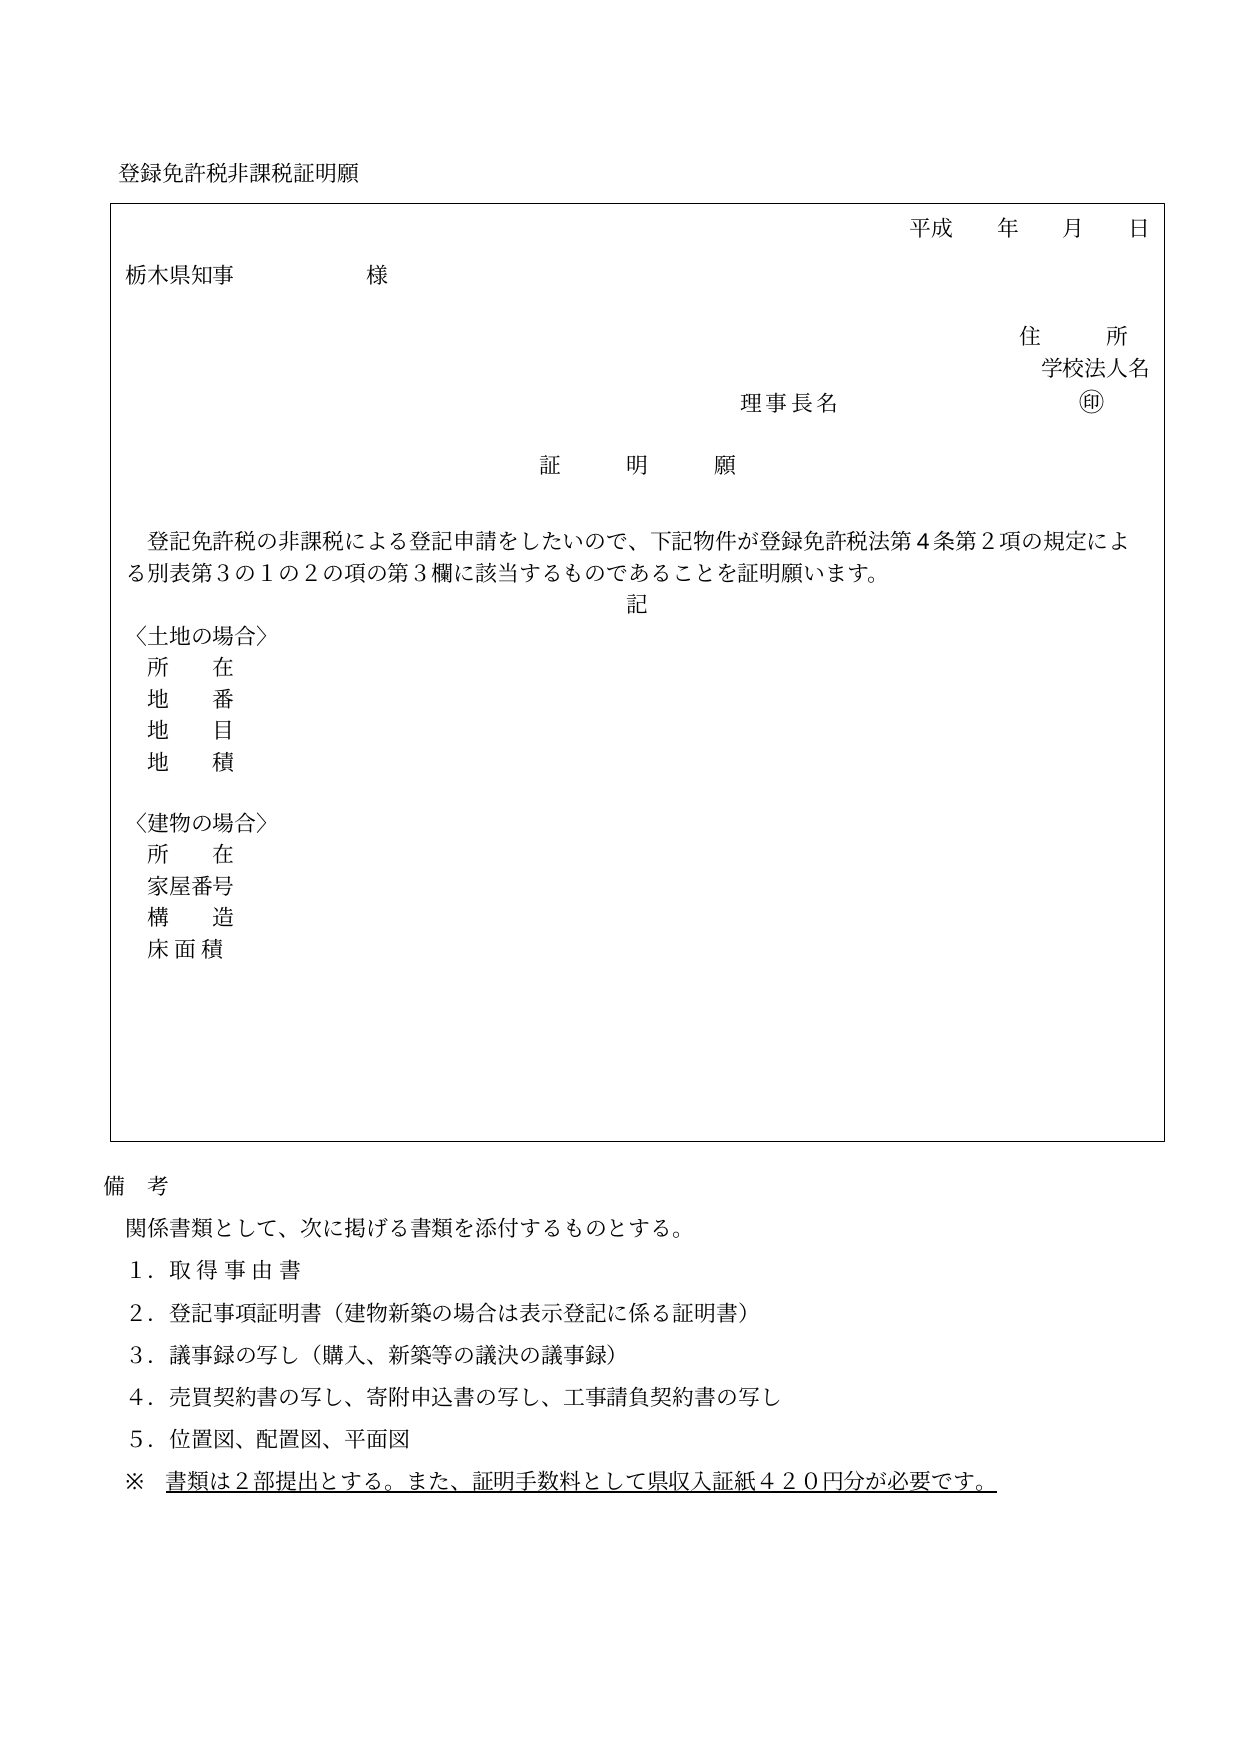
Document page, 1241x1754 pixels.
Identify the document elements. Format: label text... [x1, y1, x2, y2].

text ４．売買契約書の写し、寄附申込書の写し、工事請負契約書の写し [103, 1377, 1100, 1414]
text 登録免許税非課税証明願 [118, 154, 1100, 191]
text ※ 書類は２部提出とする。また、証明手数料として県収入証紙４２０円分が必要です。 [103, 1461, 1220, 1499]
text ５．位置図、配置図、平面図 [103, 1419, 1100, 1457]
text ３．議事録の写し（購入、新築等の議決の議事録） [103, 1335, 1100, 1372]
text １．取 得 事 由 書 [103, 1251, 1100, 1288]
text 関係書類として、次に掲げる書類を添付するものとする。 [103, 1208, 1100, 1246]
text ２．登記事項証明書（建物新築の場合は表示登記に係る証明書） [103, 1293, 1100, 1330]
text 備 考 [103, 1166, 1100, 1204]
